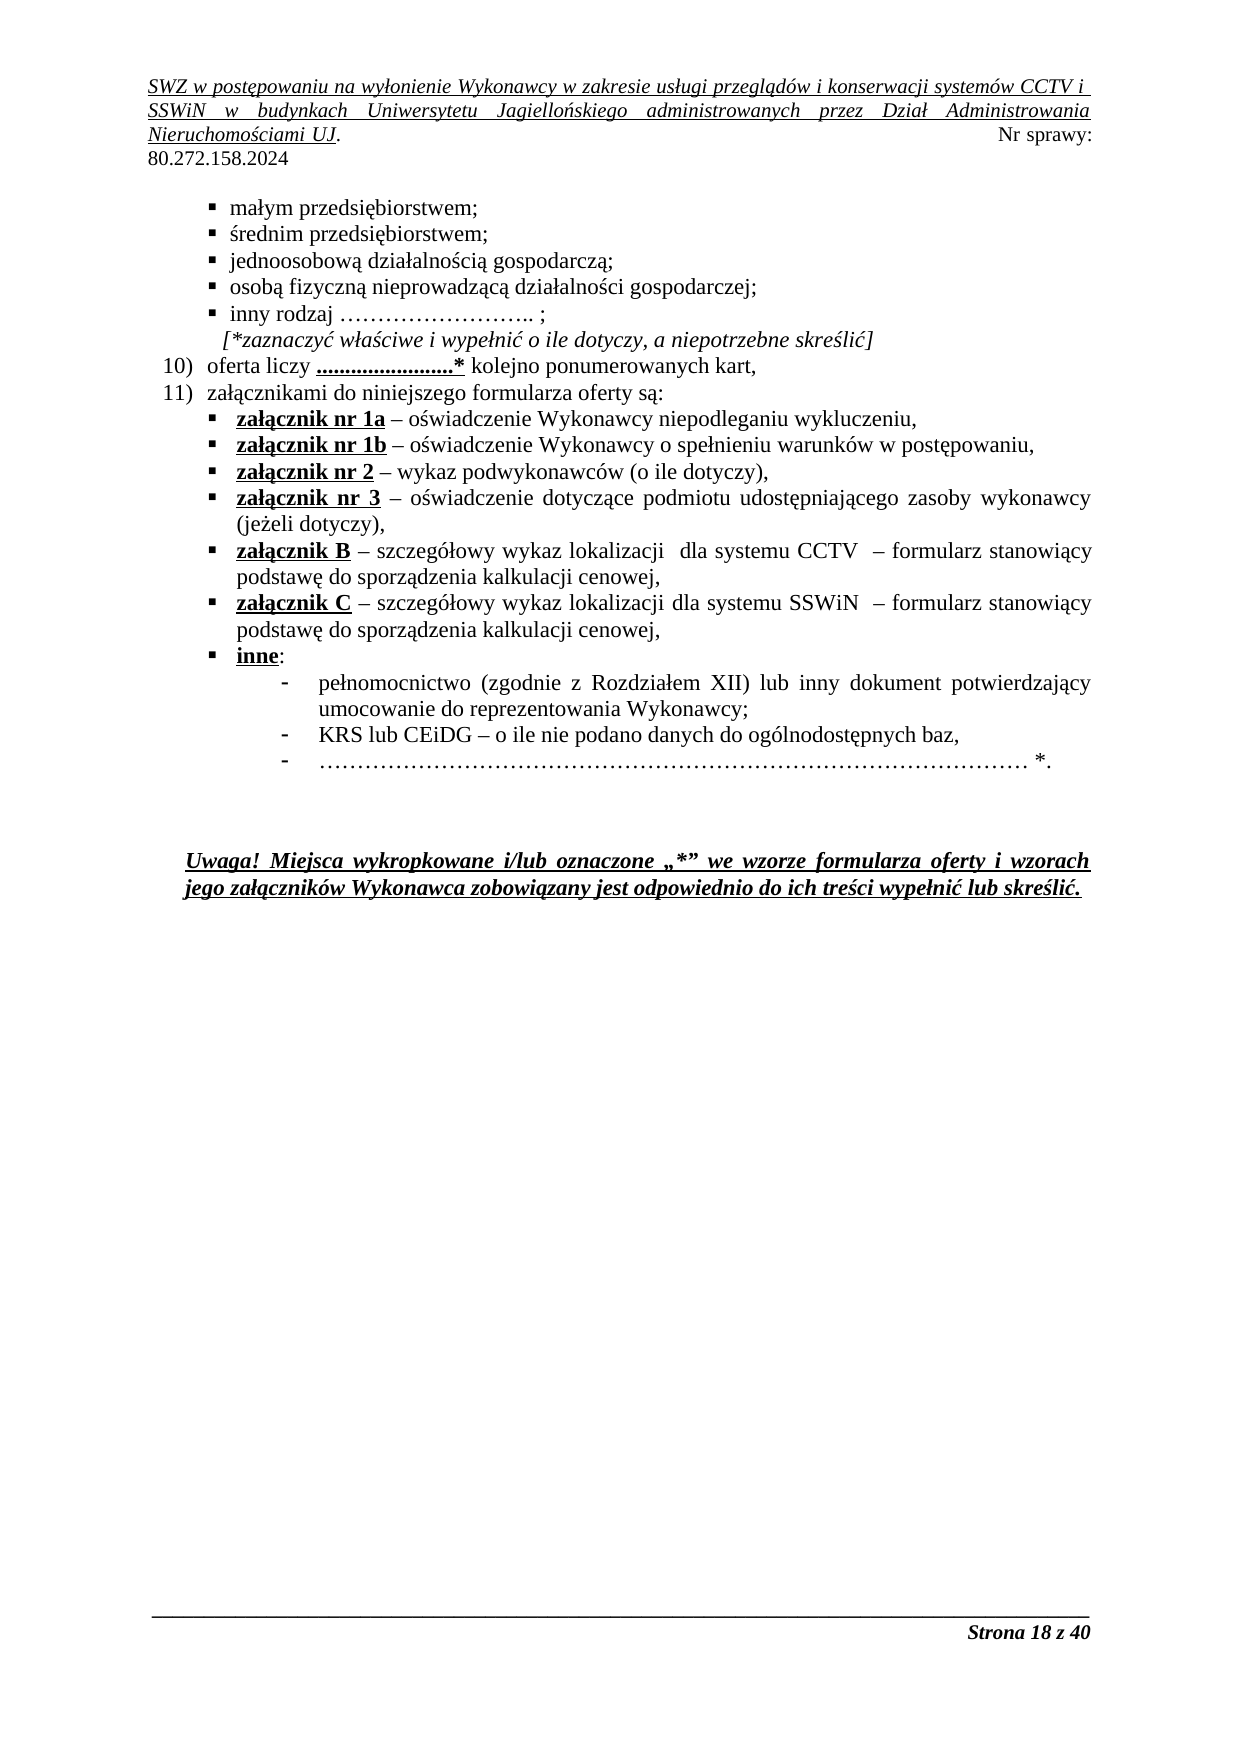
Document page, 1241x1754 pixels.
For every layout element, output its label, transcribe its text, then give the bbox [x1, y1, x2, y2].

list załącznikami do niniejszego formularza oferty są: [162, 379, 1092, 405]
list oferta liczy ........................* kolejno ponumerowanych kart, [162, 352, 1092, 379]
list małym przedsiębiorstwem; [207, 194, 1092, 221]
list inne: [207, 642, 1092, 668]
list załącznik nr 3 – oświadczenie dotyczące podmiotu udostępniającego zasoby wykonawcy (jeżeli dotyczy), [207, 484, 1092, 537]
list załącznik B – szczegółowy wykaz lokalizacji dla systemu CCTV – formularz stanowiący podstawę do sporządzenia kalkulacji cenowej, [207, 537, 1092, 589]
list osobą fizyczną nieprowadzącą działalności gospodarczej; [207, 273, 1092, 299]
list średnim przedsiębiorstwem; [207, 221, 1092, 247]
list pełnomocnictwo (zgodnie z Rozdziałem XII) lub inny dokument potwierdzający umocowanie do reprezentowania Wykonawcy; [281, 668, 1092, 721]
list inny rodzaj …………………….. ; [207, 299, 1092, 326]
list KRS lub CEiDG – o ile nie podano danych do ogólnodostępnych baz, [281, 721, 1092, 748]
list załącznik nr 1a – oświadczenie Wykonawcy niepodleganiu wykluczeniu, [207, 405, 1092, 431]
text Uwaga! Miejsca wykropkowane i/lub oznaczone „*” we wzorze formularza oferty i wzorach jego załączników Wykonawca zobowiązany jest odpowiednio do ich treści wypełnić lub skreślić. [185, 847, 1092, 900]
list jednoosobową działalnością gospodarczą; [207, 247, 1092, 273]
list załącznik nr 2 – wykaz podwykonawców (o ile dotyczy), [207, 458, 1092, 484]
text [*zaznaczyć właściwe i wypełnić o ile dotyczy, a niepotrzebne skreślić] [222, 326, 1092, 352]
list załącznik nr 1b – oświadczenie Wykonawcy o spełnieniu warunków w postępowaniu, [207, 431, 1092, 458]
list załącznik C – szczegółowy wykaz lokalizacji dla systemu SSWiN – formularz stanowiący podstawę do sporządzenia kalkulacji cenowej, [207, 589, 1092, 642]
list ………………………………………………………………………………… *. [281, 748, 1092, 774]
